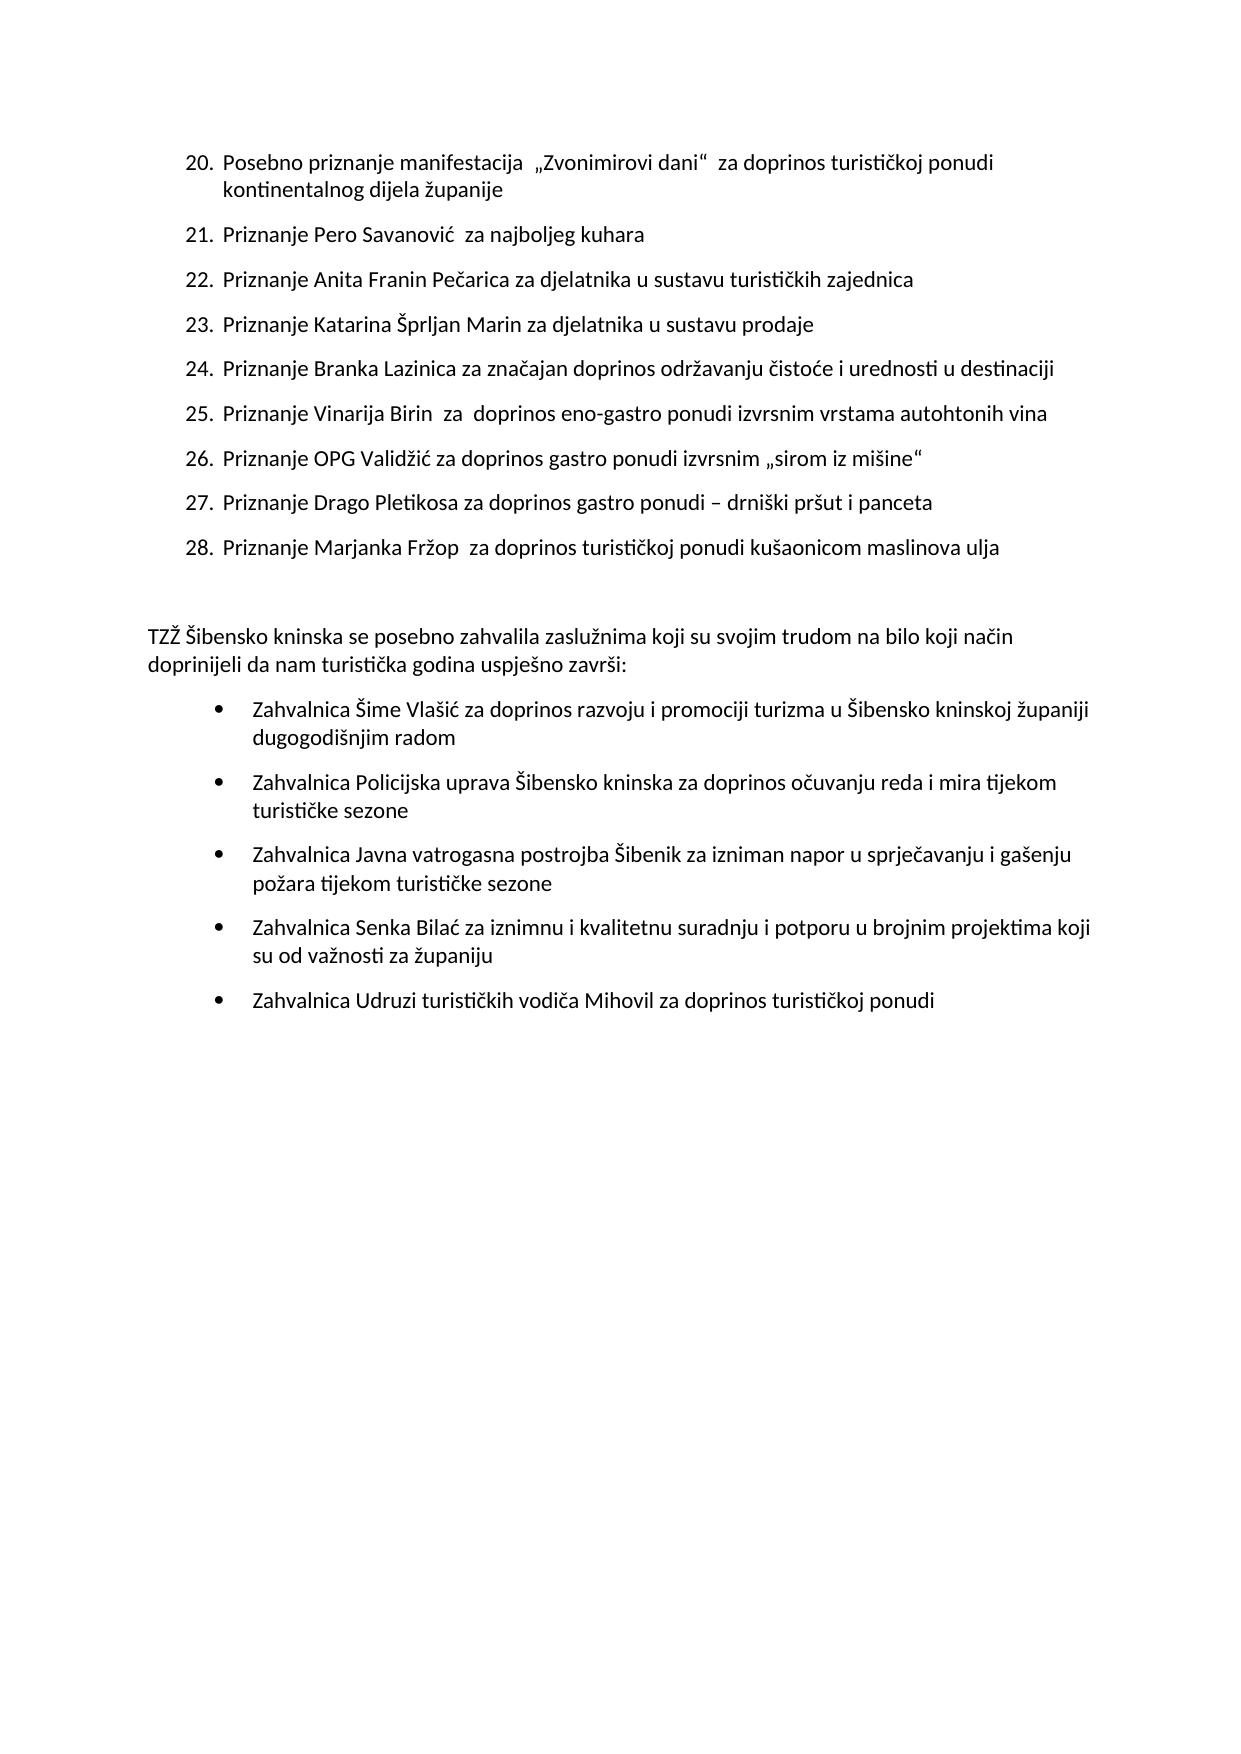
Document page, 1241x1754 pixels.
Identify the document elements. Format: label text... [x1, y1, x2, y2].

text TZŽ Šibensko kninska se posebno zahvalila zaslužnima koji su svojim trudom na bilo koji način doprinijeli da nam turistička godina uspješno završi: [148, 622, 1093, 678]
list Priznanje Branka Lazinica za značajan doprinos održavanju čistoće i urednosti u destinaciji [185, 354, 1093, 382]
list Priznanje Marjanka Fržop za doprinos turističkoj ponudi kušaonicom maslinova ulja [185, 533, 1093, 561]
list Zahvalnica Udruzi turističkih vodiča Mihovil za doprinos turističkoj ponudi [215, 986, 1093, 1014]
list Priznanje Anita Franin Pečarica za djelatnika u sustavu turističkih zajednica [185, 265, 1093, 293]
list Priznanje Pero Savanović za najboljeg kuhara [185, 220, 1093, 248]
list Posebno priznanje manifestacija „Zvonimirovi dani“ za doprinos turističkoj ponudi kontinentalnog dijela županije [185, 148, 1093, 204]
list Zahvalnica Šime Vlašić za doprinos razvoju i promociji turizma u Šibensko kninskoj županiji dugogodišnjim radom [215, 695, 1093, 751]
list Priznanje Drago Pletikosa za doprinos gastro ponudi – drniški pršut i panceta [185, 488, 1093, 516]
list Priznanje OPG Validžić za doprinos gastro ponudi izvrsnim „sirom iz mišine“ [185, 444, 1093, 472]
list Priznanje Vinarija Birin za doprinos eno-gastro ponudi izvrsnim vrstama autohtonih vina [185, 399, 1093, 427]
list Zahvalnica Policijska uprava Šibensko kninska za doprinos očuvanju reda i mira tijekom turističke sezone [215, 768, 1093, 824]
list Zahvalnica Javna vatrogasna postrojba Šibenik za izniman napor u sprječavanju i gašenju požara tijekom turističke sezone [215, 841, 1093, 897]
list Priznanje Katarina Šprljan Marin za djelatnika u sustavu prodaje [185, 310, 1093, 338]
list Zahvalnica Senka Bilać za iznimnu i kvalitetnu suradnju i potporu u brojnim projektima koji su od važnosti za županiju [215, 913, 1093, 969]
